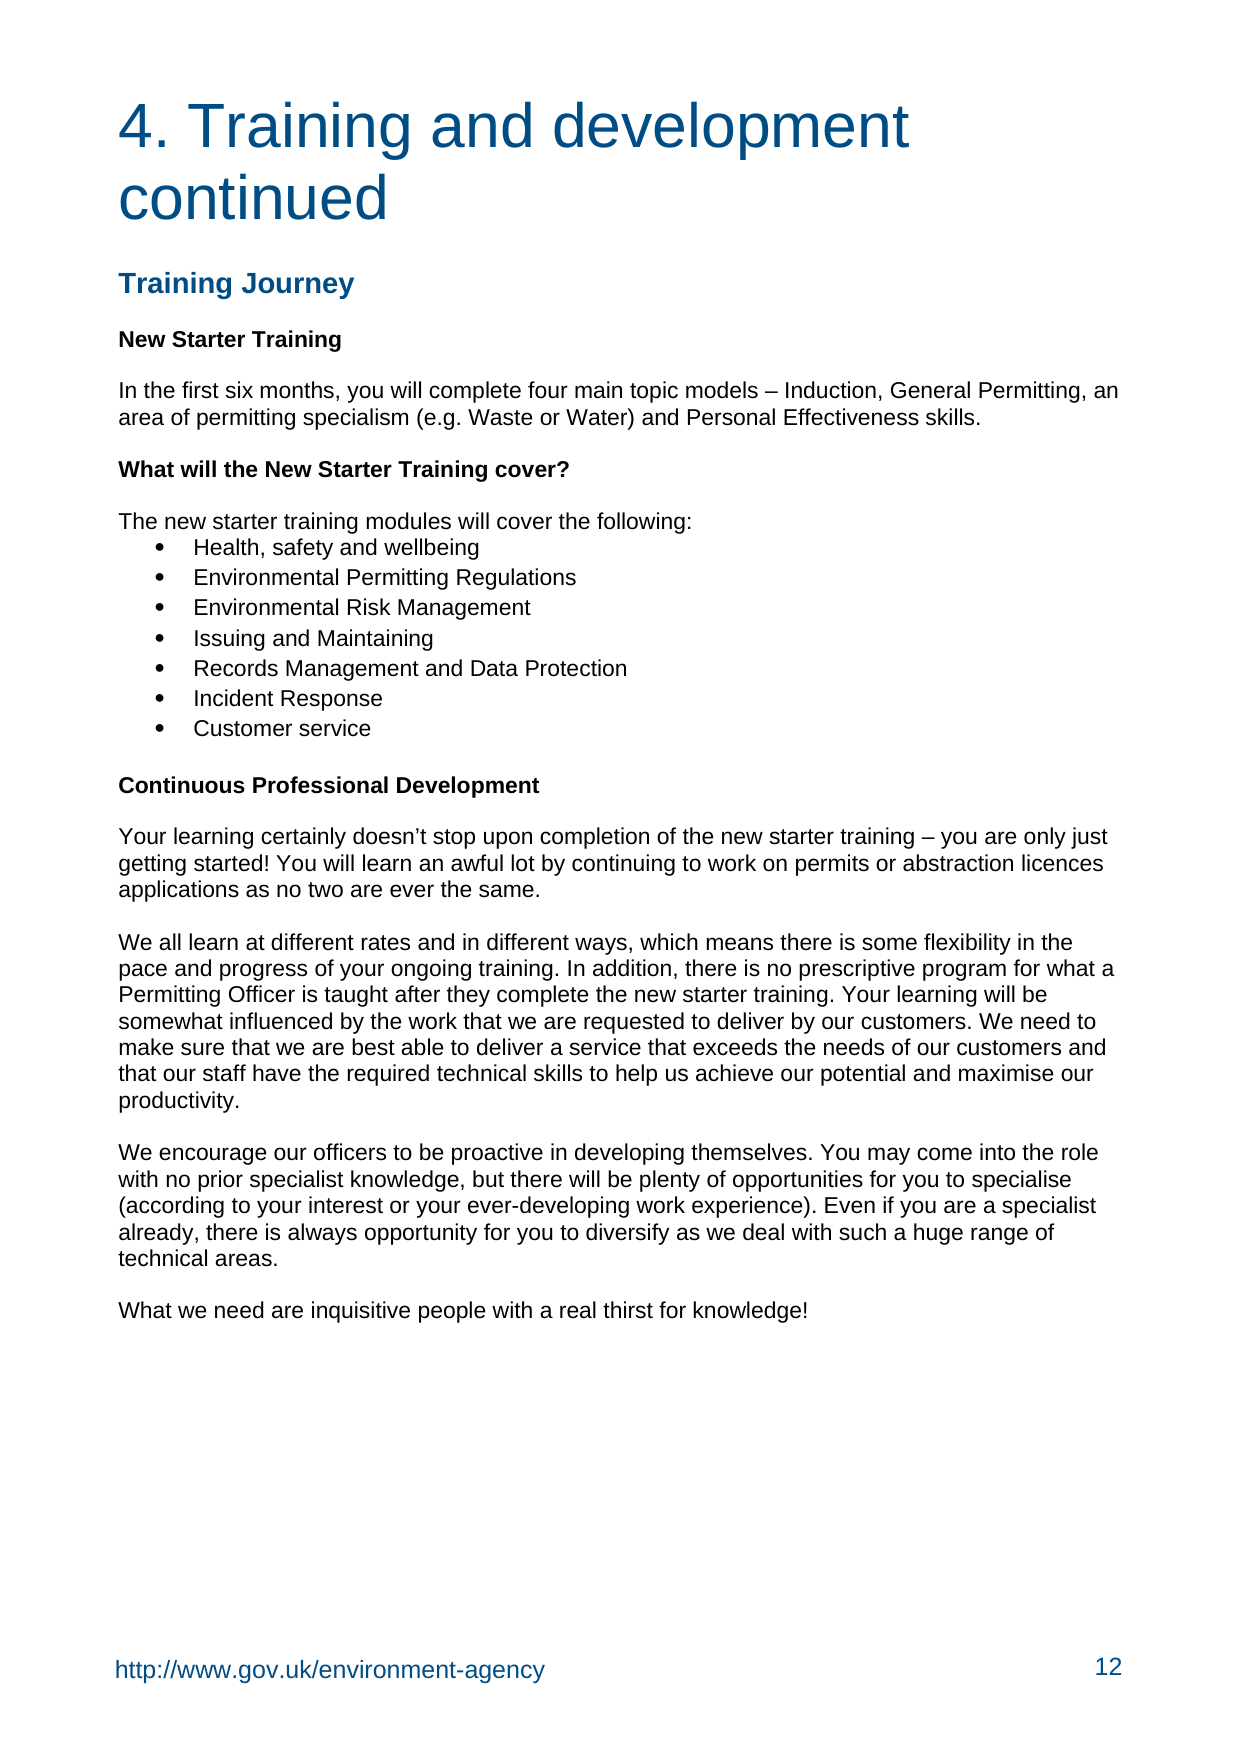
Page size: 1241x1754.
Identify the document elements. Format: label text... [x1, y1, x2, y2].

list Issuing and Maintaining [156, 624, 1122, 651]
text We encourage our officers to be proactive in developing themselves. You may come into the role with no prior specialist knowledge, but there will be plenty of opportunities for you to specialise (according to your interest or your ever-developing work experience). Even if you are a specialist already, there is always opportunity for you to diversify as we deal with such a huge range of technical areas. [118, 1139, 1122, 1271]
text Continuous Professional Development [118, 772, 1122, 798]
list Customer service [156, 715, 1122, 742]
text Your learning certainly doesn’t stop upon completion of the new starter training – you are only just getting started! You will learn an awful lot by continuing to work on permits or abstraction licences applications as no two are ever the same. [118, 823, 1122, 902]
text What we need are inquisitive people with a real thirst for knowledge! [118, 1297, 1122, 1324]
text In the first six months, you will complete four main topic models – Induction, General Permitting, an area of permitting specialism (e.g. Waste or Water) and Personal Effectiveness skills. [118, 377, 1122, 430]
text The new starter training modules will cover the following: [118, 508, 1122, 534]
text 4. Training and development continued [118, 89, 1122, 232]
text New Starter Training [118, 326, 1122, 352]
list Health, safety and wellbeing [156, 534, 1122, 560]
text Training Journey [118, 266, 1122, 299]
text We all learn at different rates and in different ways, which means there is some flexibility in the pace and progress of your ongoing training. In addition, there is no prescriptive program for what a Permitting Officer is taught after they complete the new starter training. Your learning will be somewhat influenced by the work that we are requested to deliver by our customers. We need to make sure that we are best able to deliver a service that exceeds the needs of our customers and that our staff have the required technical skills to help us achieve our potential and maximise our productivity. [118, 928, 1122, 1113]
text What will the New Starter Training cover? [118, 456, 1122, 483]
list Environmental Permitting Regulations [156, 564, 1122, 591]
list Records Management and Data Protection [156, 655, 1122, 681]
list Environmental Risk Management [156, 594, 1122, 621]
list Incident Response [156, 685, 1122, 711]
